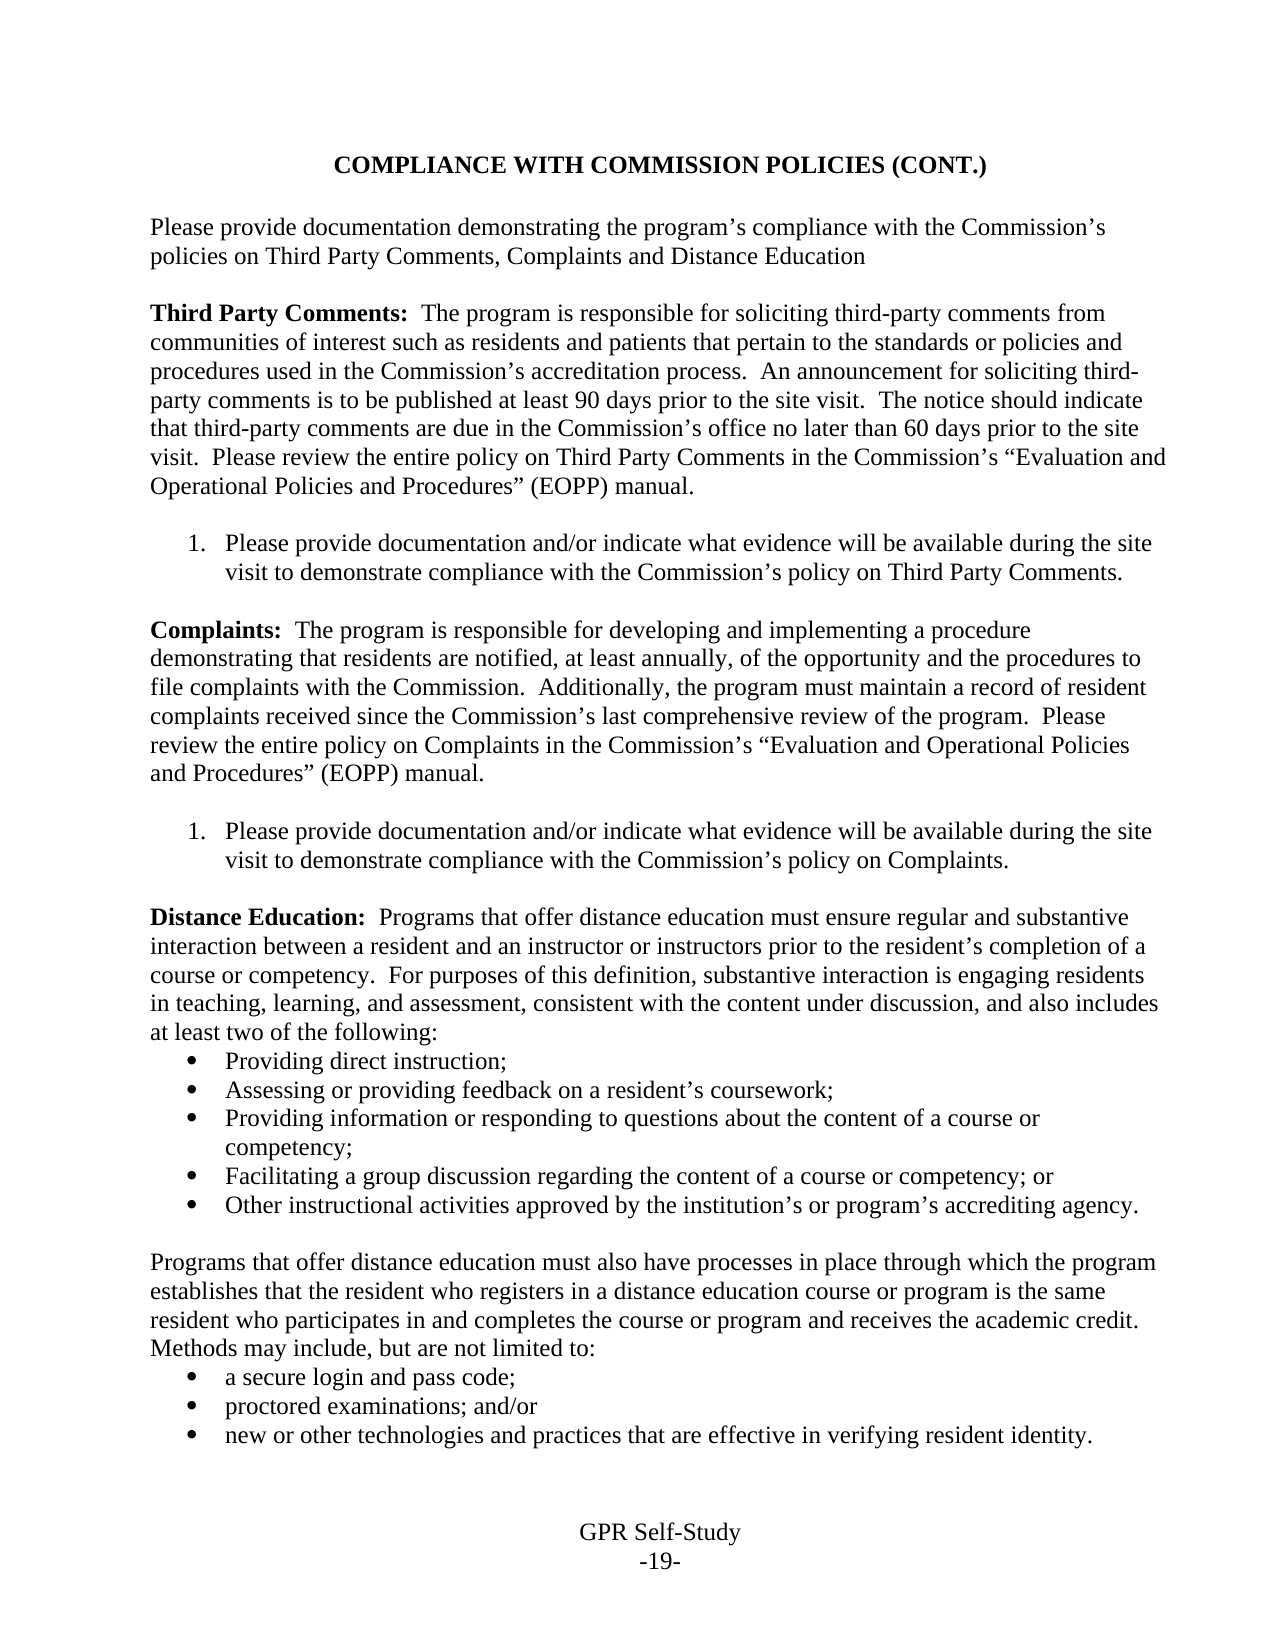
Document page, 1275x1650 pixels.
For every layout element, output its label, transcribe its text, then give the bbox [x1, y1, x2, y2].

list a secure login and pass code; [187, 1362, 1170, 1391]
list Providing direct instruction; [187, 1046, 1161, 1075]
text Compliance with Commission Policies (cont.) [150, 150, 1170, 179]
list proctored examinations; and/or [187, 1391, 1170, 1420]
text Third Party Comments: The program is responsible for soliciting third-party comments from communities of interest such as residents and patients that pertain to the standards or policies and procedures used in the Commission’s accreditation process. An announcement for soliciting third-party comments is to be published at least 90 days prior to the site visit. The notice should indicate that third-party comments are due in the Commission’s office no later than 60 days prior to the site visit. Please review the entire policy on Third Party Comments in the Commission’s “Evaluation and Operational Policies and Procedures” (EOPP) manual. [150, 298, 1170, 500]
list Assessing or providing feedback on a resident’s coursework; [187, 1075, 1161, 1103]
list Facilitating a group discussion regarding the content of a course or competency; or [187, 1161, 1161, 1190]
list Other instructional activities approved by the institution’s or program’s accrediting agency. [187, 1190, 1161, 1218]
text Programs that offer distance education must also have processes in place through which the program establishes that the resident who registers in a distance education course or program is the same resident who participates in and completes the course or program and receives the academic credit. Methods may include, but are not limited to: [150, 1247, 1170, 1362]
list Please provide documentation and/or indicate what evidence will be available during the site visit to demonstrate compliance with the Commission’s policy on Complaints. [187, 816, 1170, 873]
text Please provide documentation demonstrating the program’s compliance with the Commission’s policies on Third Party Comments, Complaints and Distance Education [150, 212, 1170, 270]
list Providing information or responding to questions about the content of a course or competency; [187, 1103, 1161, 1161]
list Please provide documentation and/or indicate what evidence will be available during the site visit to demonstrate compliance with the Commission’s policy on Third Party Comments. [187, 528, 1170, 586]
list new or other technologies and practices that are effective in verifying resident identity. [187, 1420, 1170, 1448]
text Distance Education: Programs that offer distance education must ensure regular and substantive interaction between a resident and an instructor or instructors prior to the resident’s completion of a course or competency. For purposes of this definition, substantive interaction is engaging residents in teaching, learning, and assessment, consistent with the content under discussion, and also includes at least two of the following: [150, 902, 1161, 1046]
text Complaints: The program is responsible for developing and implementing a procedure demonstrating that residents are notified, at least annually, of the opportunity and the procedures to file complaints with the Commission. Additionally, the program must maintain a record of resident complaints received since the Commission’s last comprehensive review of the program. Please review the entire policy on Complaints in the Commission’s “Evaluation and Operational Policies and Procedures” (EOPP) manual. [150, 615, 1170, 787]
